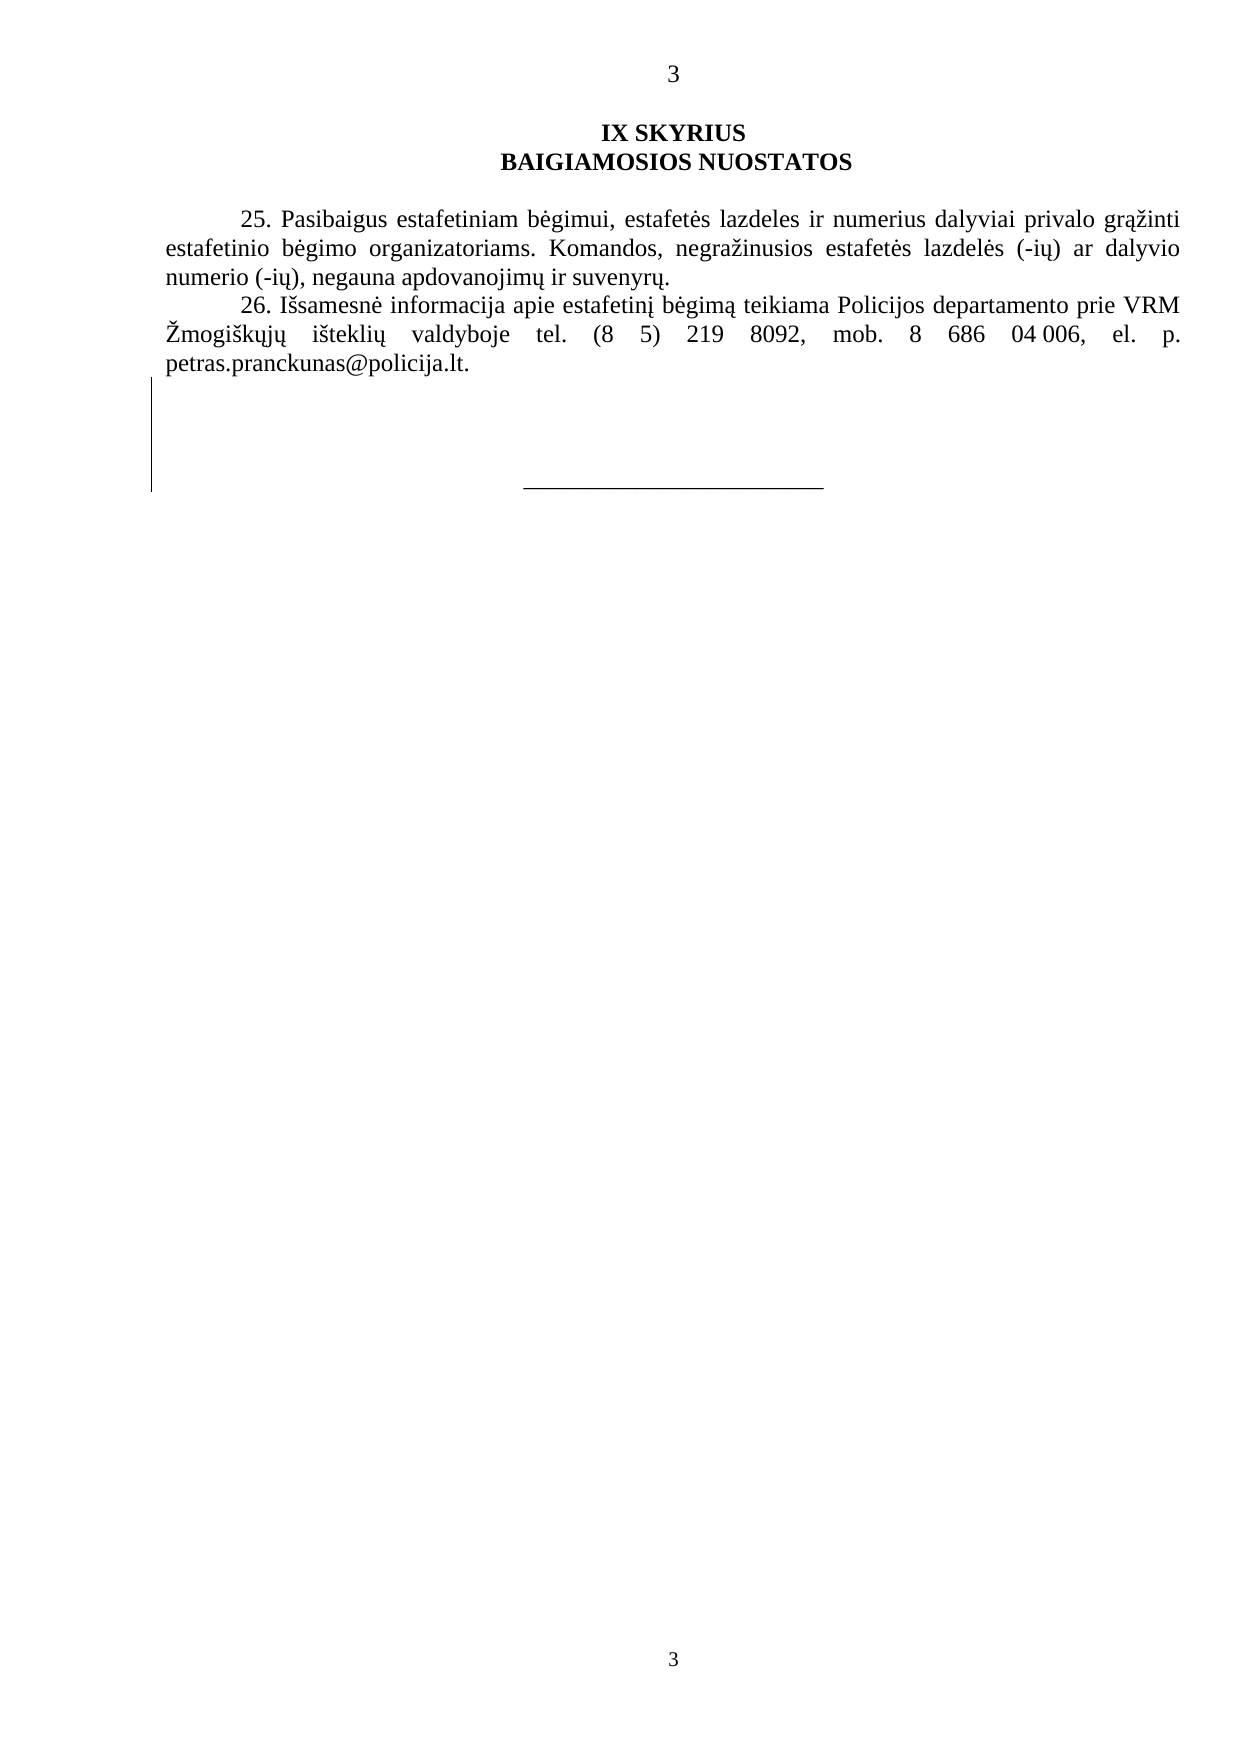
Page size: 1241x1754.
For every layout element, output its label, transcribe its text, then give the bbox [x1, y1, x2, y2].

text 26. Išsamesnė informacija apie estafetinį bėgimą teikiama Policijos departamento prie VRM Žmogiškųjų išteklių valdyboje tel. (8 5) 219 8092, mob. 8 686 04 006, el. p. petras.pranckunas@policija.lt. [165, 291, 1181, 377]
text BAIGIAMOSIOS NUOSTATOS [165, 147, 1181, 176]
text 25. Pasibaigus estafetiniam bėgimui, estafetės lazdeles ir numerius dalyviai privalo grąžinti estafetinio bėgimo organizatoriams. Komandos, negražinusios estafetės lazdelės (-ių) ar dalyvio numerio (-ių), negauna apdovanojimų ir suvenyrų. [165, 204, 1181, 291]
text ________________________ [165, 463, 1181, 492]
text IX SKYRIUS [165, 118, 1181, 147]
